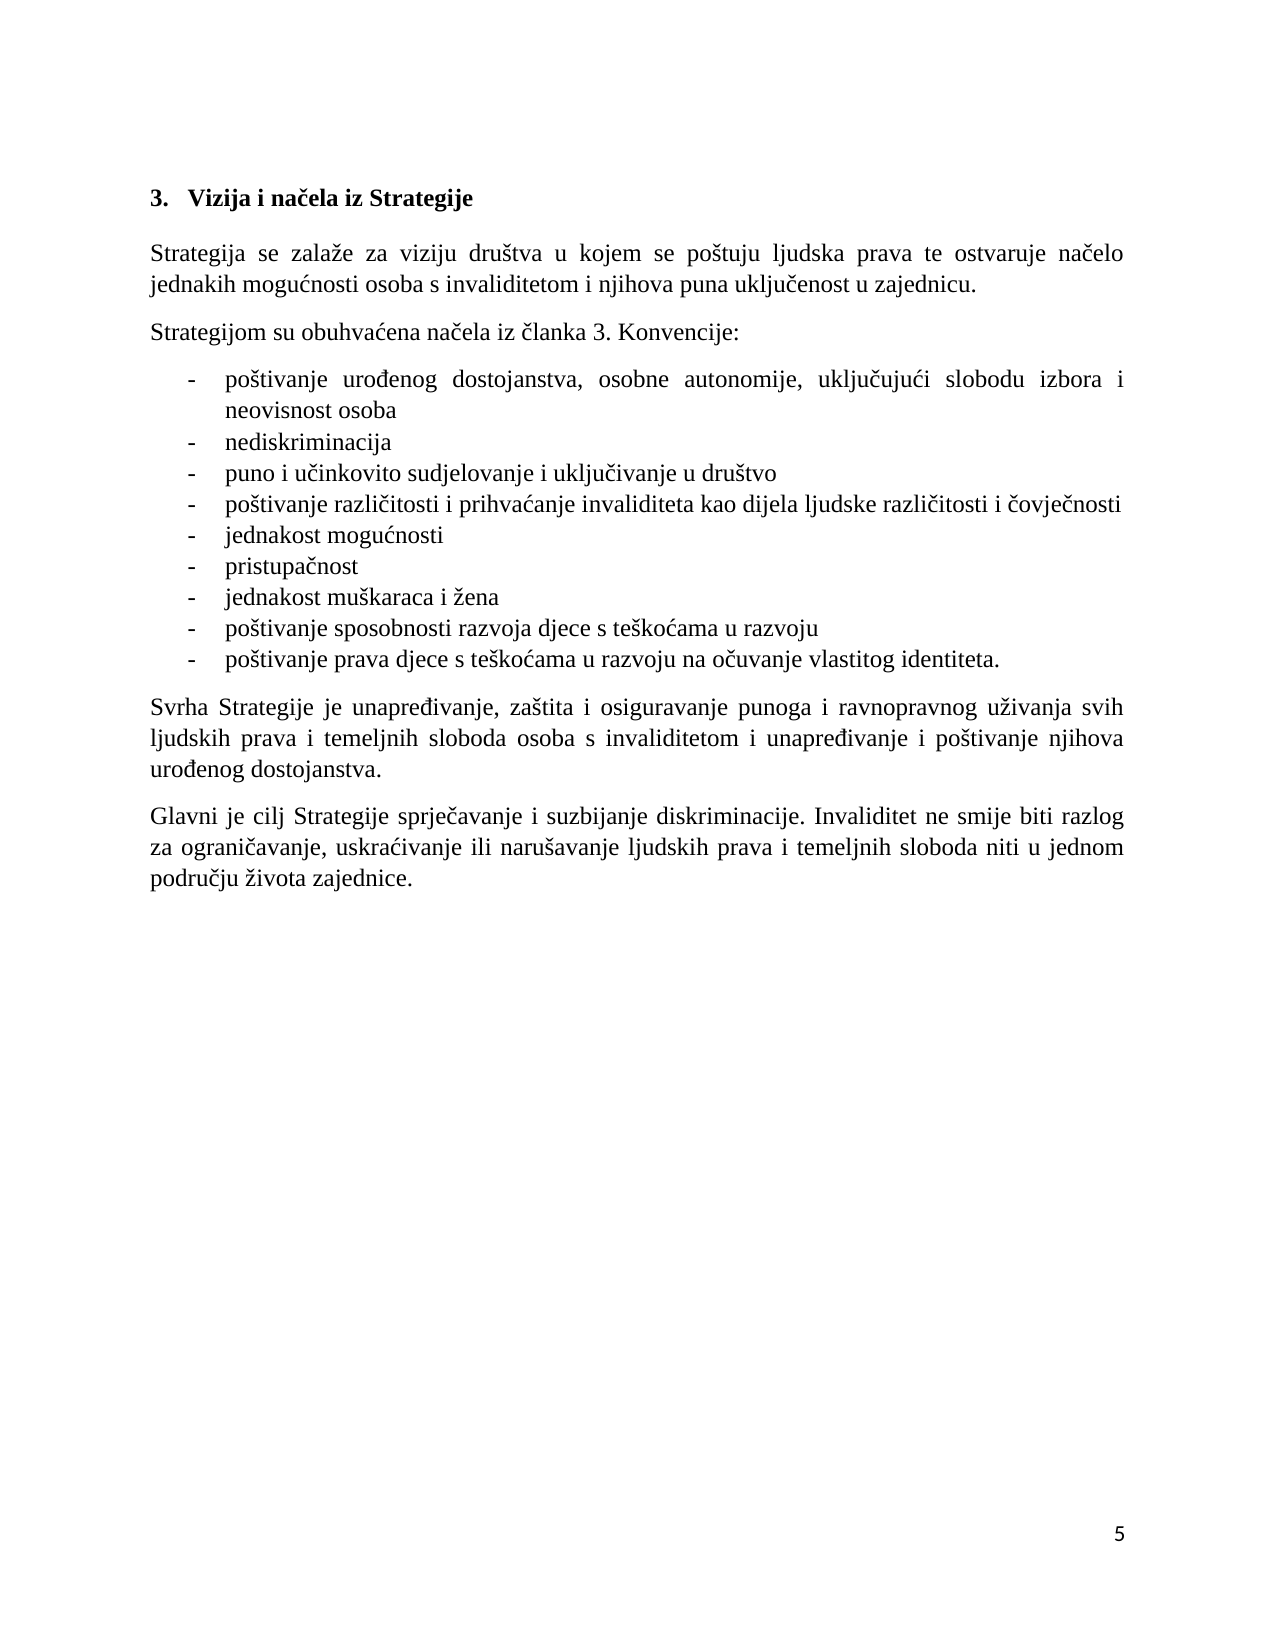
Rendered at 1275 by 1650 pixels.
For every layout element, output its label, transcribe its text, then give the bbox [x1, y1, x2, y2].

list jednakost mogućnosti [187, 520, 1125, 548]
list nediskriminacija [187, 427, 1125, 455]
text Strategijom su obuhvaćena načela iz članka 3. Konvencije: [150, 317, 1125, 346]
text Glavni je cilj Strategije sprječavanje i suzbijanje diskriminacije. Invaliditet ne smije biti razlog za ograničavanje, uskraćivanje ili narušavanje ljudskih prava i temeljnih sloboda niti u jednom području života zajednice. [150, 801, 1125, 892]
list poštivanje sposobnosti razvoja djece s teškoćama u razvoju [187, 613, 1125, 642]
list jednakost muškaraca i žena [187, 582, 1125, 611]
list poštivanje različitosti i prihvaćanje invaliditeta kao dijela ljudske različitosti i čovječnosti [187, 489, 1125, 517]
list poštivanje urođenog dostojanstva, osobne autonomije, uključujući slobodu izbora i neovisnost osoba [187, 364, 1125, 424]
list poštivanje prava djece s teškoćama u razvoju na očuvanje vlastitog identiteta. [187, 644, 1125, 673]
text Strategija se zalaže za viziju društva u kojem se poštuju ljudska prava te ostvaruje načelo jednakih mogućnosti osoba s invaliditetom i njihova puna uključenost u zajednicu. [150, 238, 1125, 298]
text Svrha Strategije je unapređivanje, zaštita i osiguravanje punoga i ravnopravnog uživanja svih ljudskih prava i temeljnih sloboda osoba s invaliditetom i unapređivanje i poštivanje njihova urođenog dostojanstva. [150, 692, 1125, 782]
subtitle Vizija i načela iz Strategije [150, 183, 1125, 212]
list pristupačnost [187, 551, 1125, 579]
list puno i učinkovito sudjelovanje i uključivanje u društvo [187, 458, 1125, 486]
